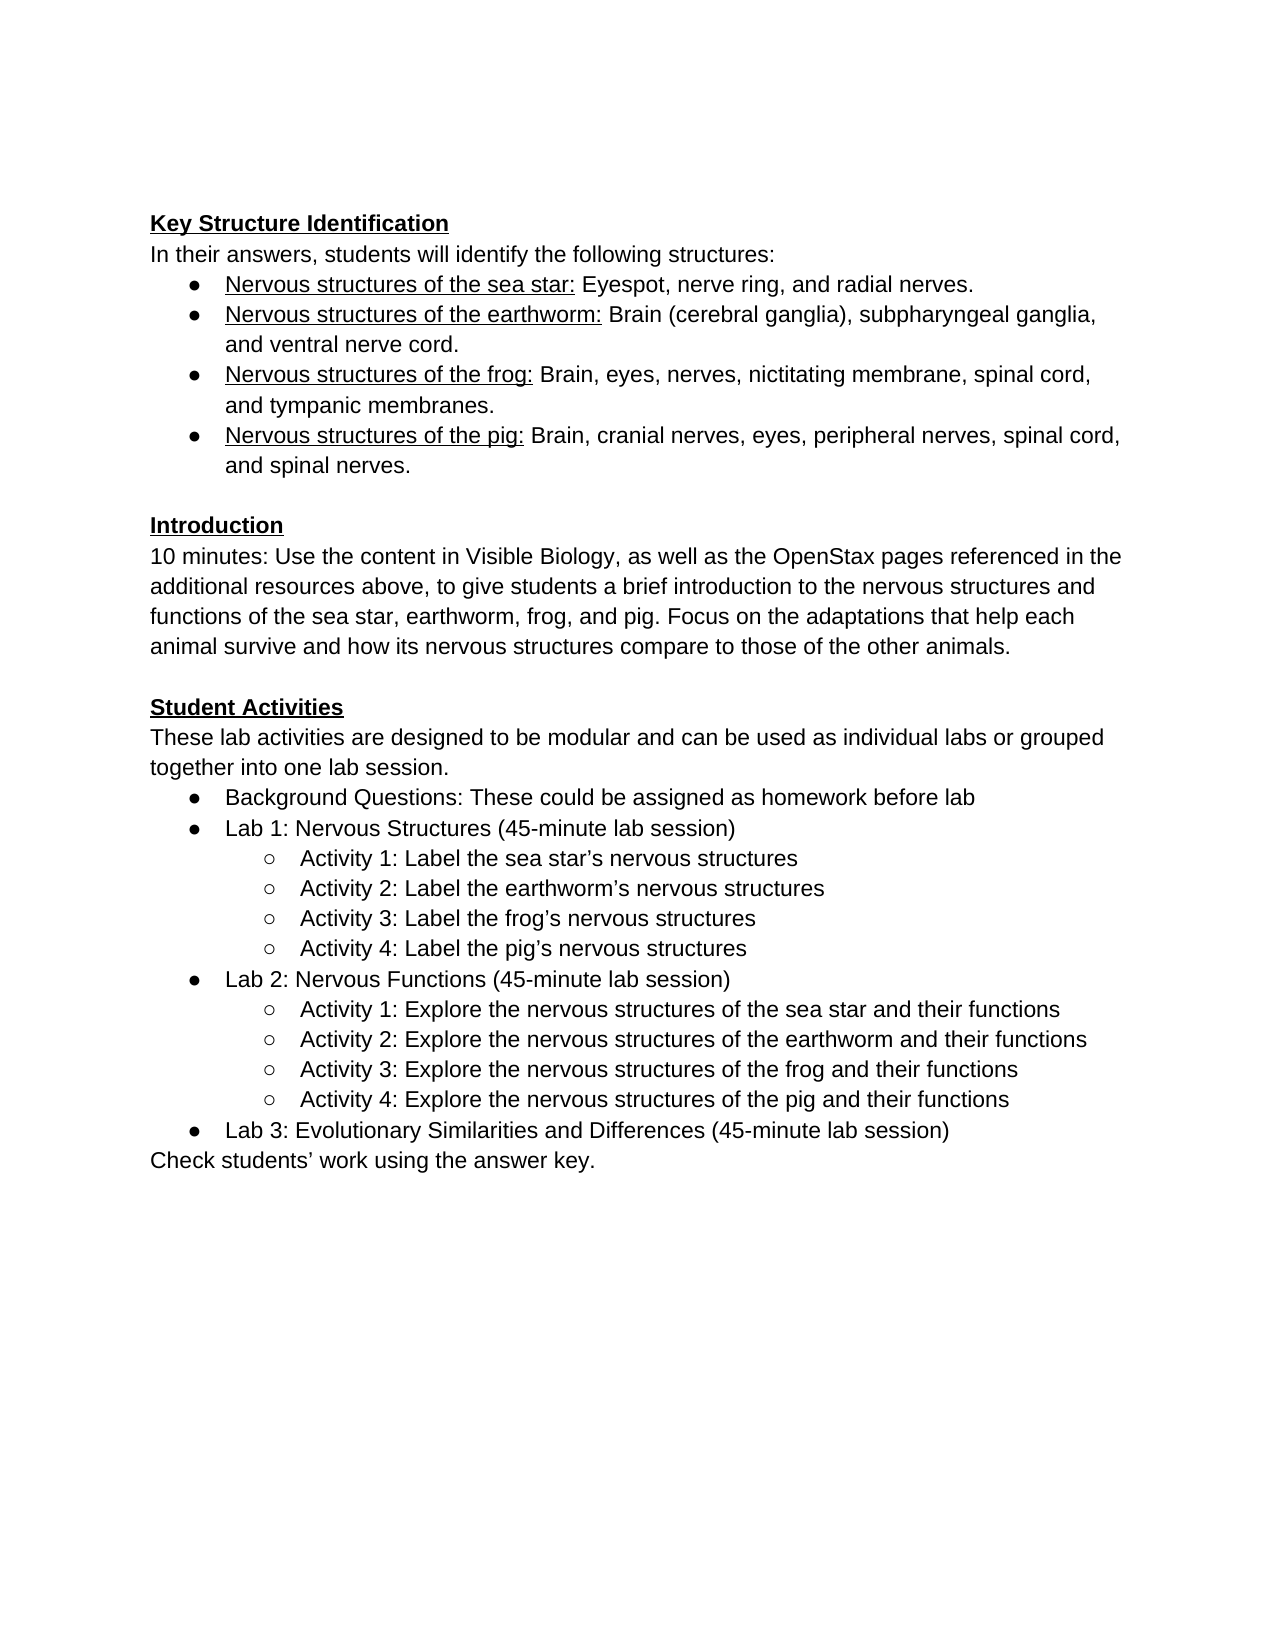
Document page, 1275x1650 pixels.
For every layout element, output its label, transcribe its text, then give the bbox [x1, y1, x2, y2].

list Lab 3: Evolutionary Similarities and Differences (45-minute lab session) [187, 1117, 1125, 1143]
list Lab 2: Nervous Functions (45-minute lab session) [187, 966, 1125, 992]
list Activity 4: Explore the nervous structures of the pig and their functions [262, 1086, 1125, 1113]
list Nervous structures of the earthworm: Brain (cerebral ganglia), subpharyngeal ganglia, and ventral nerve cord. [187, 301, 1125, 358]
list Activity 3: Explore the nervous structures of the frog and their functions [262, 1056, 1125, 1083]
list Nervous structures of the pig: Brain, cranial nerves, eyes, peripheral nerves, spinal cord, and spinal nerves. [187, 422, 1125, 478]
text Key Structure Identification [150, 210, 1125, 237]
list Activity 2: Explore the nervous structures of the earthworm and their functions [262, 1026, 1125, 1052]
text These lab activities are designed to be modular and can be used as individual labs or grouped together into one lab session. [150, 724, 1125, 781]
text Student Activities [150, 694, 1125, 720]
list Activity 4: Label the pig’s nervous structures [262, 935, 1125, 962]
list Lab 1: Nervous Structures (45-minute lab session) [187, 814, 1125, 841]
text In their answers, students will identify the following structures: [150, 241, 1125, 267]
list Activity 2: Label the earthworm’s nervous structures [262, 875, 1125, 901]
list Activity 1: Explore the nervous structures of the sea star and their functions [262, 996, 1125, 1022]
text Check students’ work using the answer key. [150, 1147, 1125, 1173]
list Activity 3: Label the frog’s nervous structures [262, 905, 1125, 932]
list Nervous structures of the frog: Brain, eyes, nerves, nictitating membrane, spinal cord, and tympanic membranes. [187, 361, 1125, 418]
text Introduction [150, 512, 1125, 539]
text 10 minutes: Use the content in Visible Biology, as well as the OpenStax pages referenced in the additional resources above, to give students a brief introduction to the nervous structures and functions of the sea star, earthworm, frog, and pig. Focus on the adaptations that help each animal survive and how its nervous structures compare to those of the other animals. [150, 543, 1125, 660]
list Activity 1: Label the sea star’s nervous structures [262, 845, 1125, 871]
list Background Questions: These could be assigned as homework before lab [187, 784, 1125, 811]
list Nervous structures of the sea star: Eyespot, nerve ring, and radial nerves. [187, 271, 1125, 297]
